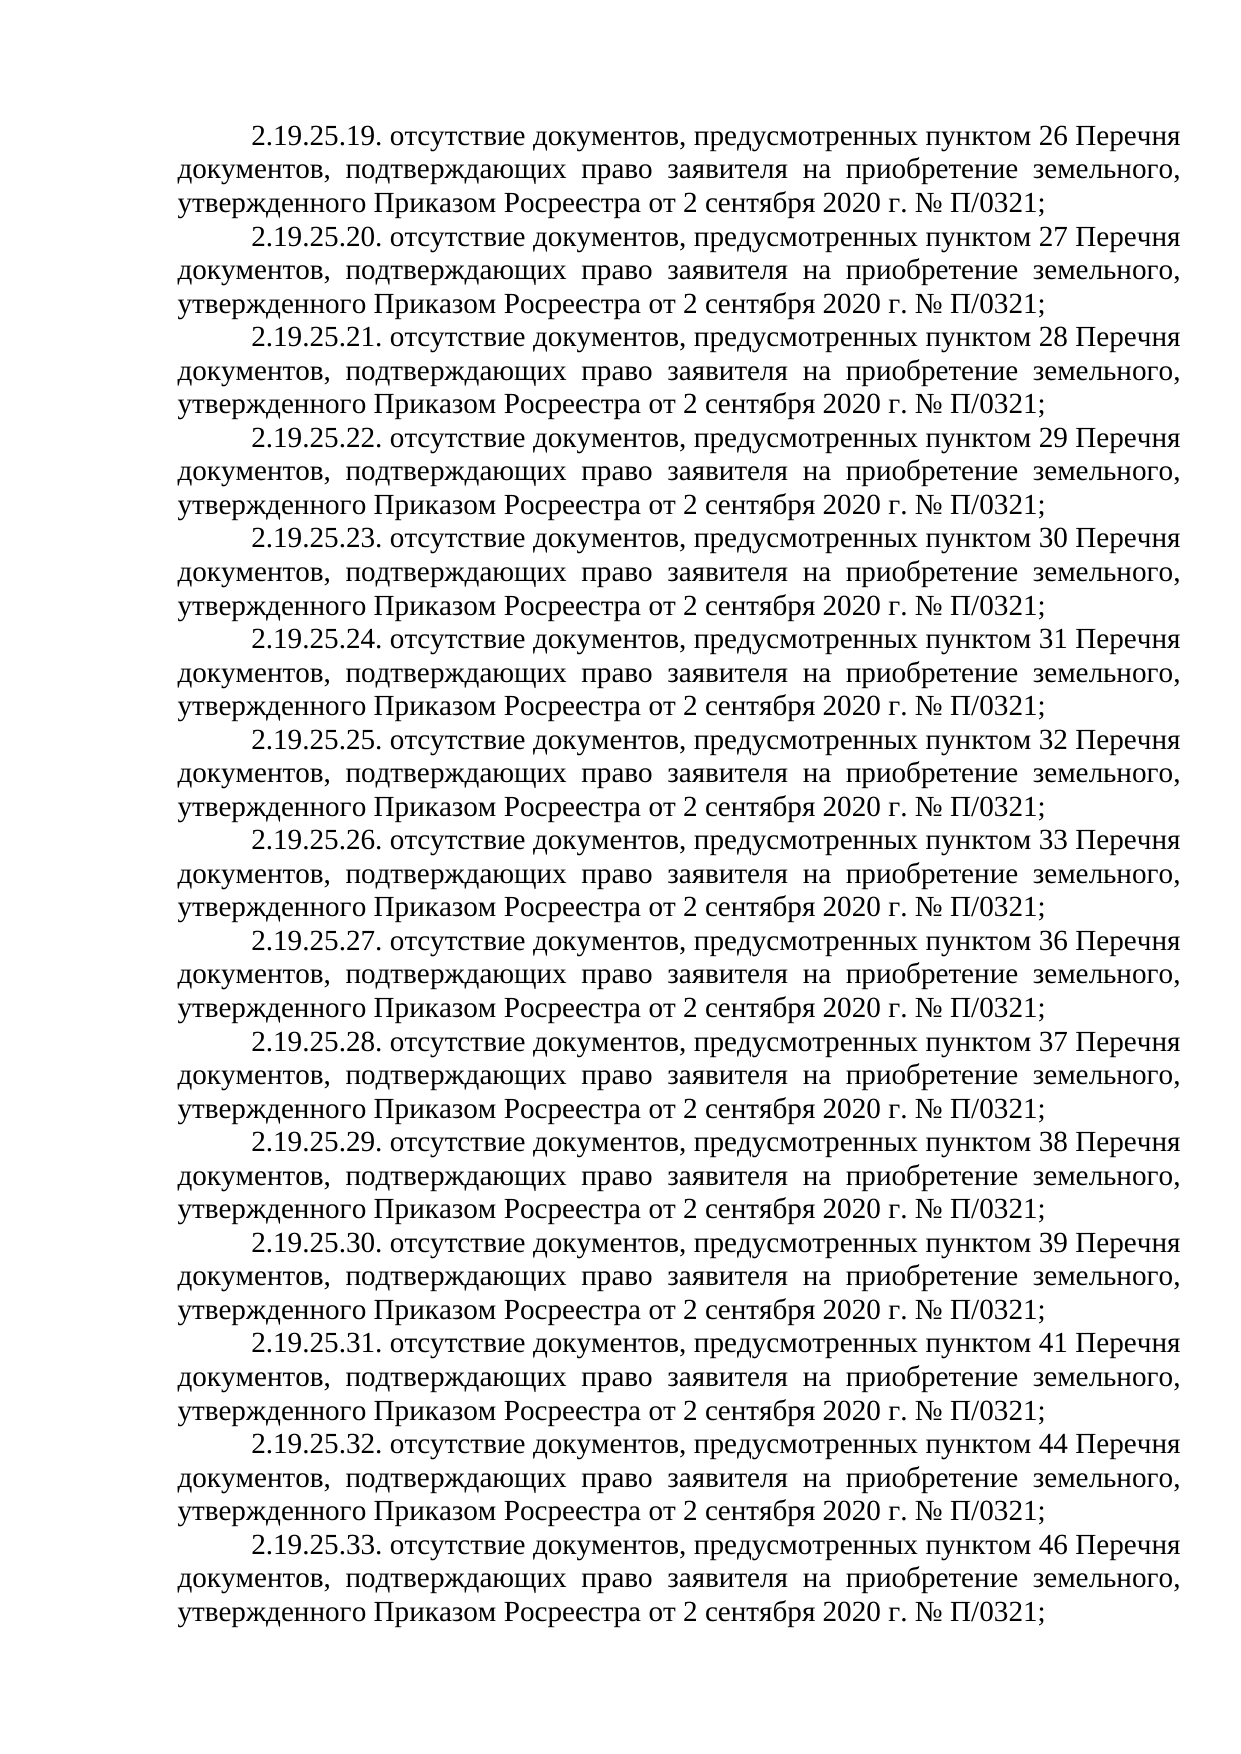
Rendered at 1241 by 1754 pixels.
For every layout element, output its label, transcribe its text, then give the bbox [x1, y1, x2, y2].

text 2.19.25.23. отсутствие документов, предусмотренных пунктом 30 Перечня документов, подтверждающих право заявителя на приобретение земельного, утвержденного Приказом Росреестра от 2 сентября 2020 г. № П/0321; [177, 521, 1181, 621]
text 2.19.25.29. отсутствие документов, предусмотренных пунктом 38 Перечня документов, подтверждающих право заявителя на приобретение земельного, утвержденного Приказом Росреестра от 2 сентября 2020 г. № П/0321; [177, 1124, 1181, 1225]
text 2.19.25.21. отсутствие документов, предусмотренных пунктом 28 Перечня документов, подтверждающих право заявителя на приобретение земельного, утвержденного Приказом Росреестра от 2 сентября 2020 г. № П/0321; [177, 319, 1181, 420]
text 2.19.25.26. отсутствие документов, предусмотренных пунктом 33 Перечня документов, подтверждающих право заявителя на приобретение земельного, утвержденного Приказом Росреестра от 2 сентября 2020 г. № П/0321; [177, 822, 1181, 923]
text 2.19.25.33. отсутствие документов, предусмотренных пунктом 46 Перечня документов, подтверждающих право заявителя на приобретение земельного, утвержденного Приказом Росреестра от 2 сентября 2020 г. № П/0321; [177, 1527, 1181, 1627]
text 2.19.25.22. отсутствие документов, предусмотренных пунктом 29 Перечня документов, подтверждающих право заявителя на приобретение земельного, утвержденного Приказом Росреестра от 2 сентября 2020 г. № П/0321; [177, 420, 1181, 521]
text 2.19.25.25. отсутствие документов, предусмотренных пунктом 32 Перечня документов, подтверждающих право заявителя на приобретение земельного, утвержденного Приказом Росреестра от 2 сентября 2020 г. № П/0321; [177, 722, 1181, 822]
text 2.19.25.20. отсутствие документов, предусмотренных пунктом 27 Перечня документов, подтверждающих право заявителя на приобретение земельного, утвержденного Приказом Росреестра от 2 сентября 2020 г. № П/0321; [177, 219, 1181, 319]
text 2.19.25.19. отсутствие документов, предусмотренных пунктом 26 Перечня документов, подтверждающих право заявителя на приобретение земельного, утвержденного Приказом Росреестра от 2 сентября 2020 г. № П/0321; [177, 118, 1181, 219]
text 2.19.25.28. отсутствие документов, предусмотренных пунктом 37 Перечня документов, подтверждающих право заявителя на приобретение земельного, утвержденного Приказом Росреестра от 2 сентября 2020 г. № П/0321; [177, 1024, 1181, 1124]
text 2.19.25.32. отсутствие документов, предусмотренных пунктом 44 Перечня документов, подтверждающих право заявителя на приобретение земельного, утвержденного Приказом Росреестра от 2 сентября 2020 г. № П/0321; [177, 1426, 1181, 1527]
text 2.19.25.30. отсутствие документов, предусмотренных пунктом 39 Перечня документов, подтверждающих право заявителя на приобретение земельного, утвержденного Приказом Росреестра от 2 сентября 2020 г. № П/0321; [177, 1225, 1181, 1326]
text 2.19.25.31. отсутствие документов, предусмотренных пунктом 41 Перечня документов, подтверждающих право заявителя на приобретение земельного, утвержденного Приказом Росреестра от 2 сентября 2020 г. № П/0321; [177, 1326, 1181, 1426]
text 2.19.25.24. отсутствие документов, предусмотренных пунктом 31 Перечня документов, подтверждающих право заявителя на приобретение земельного, утвержденного Приказом Росреестра от 2 сентября 2020 г. № П/0321; [177, 621, 1181, 722]
text 2.19.25.27. отсутствие документов, предусмотренных пунктом 36 Перечня документов, подтверждающих право заявителя на приобретение земельного, утвержденного Приказом Росреестра от 2 сентября 2020 г. № П/0321; [177, 923, 1181, 1024]
